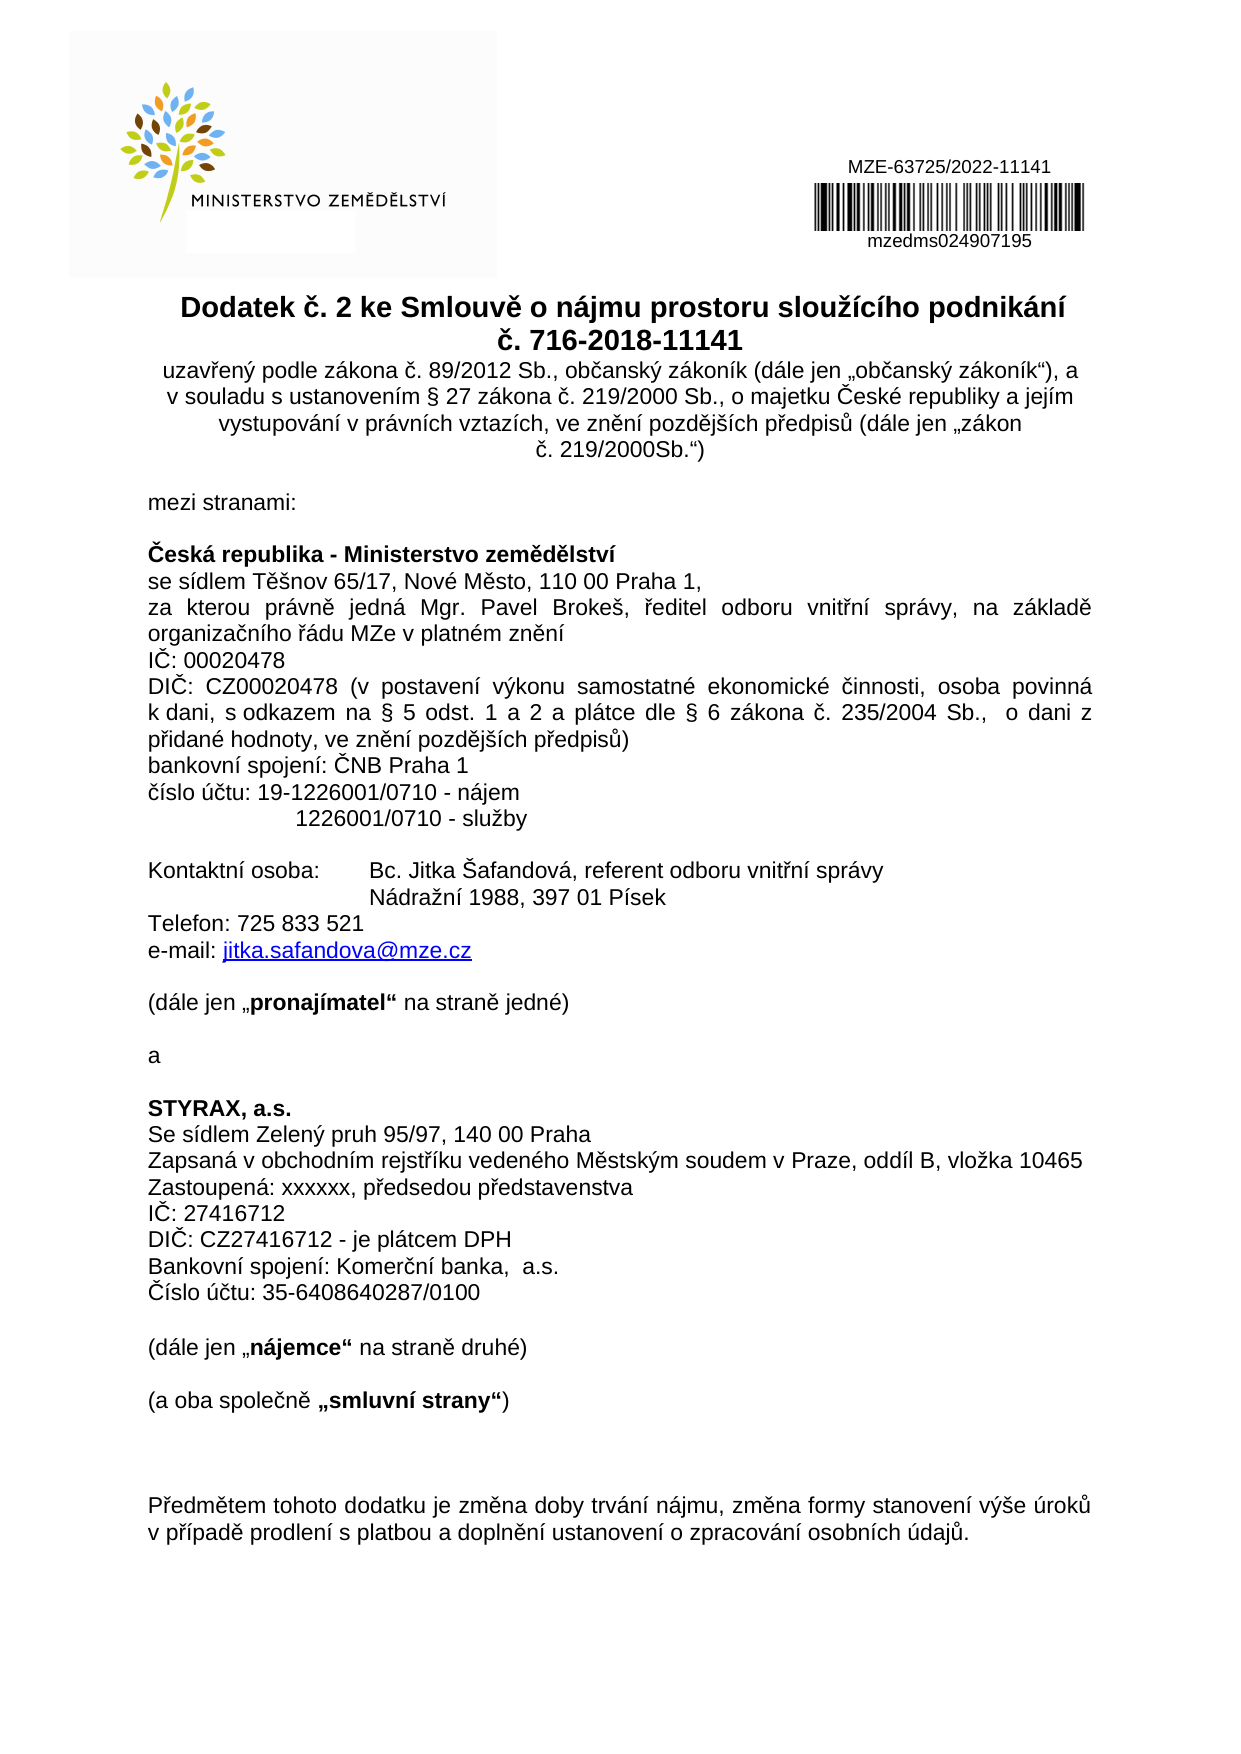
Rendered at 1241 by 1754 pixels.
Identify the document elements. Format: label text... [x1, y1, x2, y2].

text mezi stranami: [148, 488, 1092, 515]
text Telefon: 725 833 521 [148, 910, 1092, 937]
text DIČ: CZ27416712 - je plátcem DPH [148, 1226, 1092, 1253]
text Bankovní spojení: Komerční banka, a.s. [148, 1253, 1092, 1279]
text Se sídlem Zelený pruh 95/97, 140 00 Praha [148, 1121, 1092, 1147]
text Nádražní 1988, 397 01 Písek [295, 884, 1092, 910]
text číslo účtu: 19-1226001/0710 - nájem [148, 778, 1092, 805]
text (a oba společně „smluvní strany“) [148, 1387, 1092, 1413]
text e-mail: jitka.safandova@mze.cz [148, 937, 1092, 963]
text (dále jen „nájemce“ na straně druhé) [148, 1334, 1092, 1361]
text Číslo účtu: 35-6408640287/0100 [148, 1279, 1092, 1306]
text Česká republika - Ministerstvo zemědělství [148, 541, 1092, 568]
text se sídlem Těšnov 65/17, Nové Město, 110 00 Praha 1, [148, 568, 1092, 594]
picture [807, 183, 1092, 231]
text IČ: 00020478 [148, 647, 1092, 673]
text 1226001/0710 - služby [221, 805, 1092, 831]
text (dále jen „pronajímatel“ na straně jedné) [148, 989, 1092, 1016]
subtitle Dodatek č. 2 ke Smlouvě o nájmu prostoru sloužícího podnikání č. 716-2018-11141 [148, 290, 1092, 357]
text Zapsaná v obchodním rejstříku vedeného Městským soudem v Praze, oddíl B, vložka 10465 [148, 1147, 1092, 1174]
text IČ: 27416712 [148, 1200, 1092, 1226]
picture [69, 31, 497, 278]
text DIČ: CZ00020478 (v postavení výkonu samostatné ekonomické činnosti, osoba povinná k dani, s odkazem na § 5 odst. 1 a 2 a plátce dle § 6 zákona č. 235/2004 Sb., o dani z přidané hodnoty, ve znění pozdějších předpisů) [148, 673, 1092, 752]
text a [148, 1042, 1092, 1068]
text za kterou právně jedná Mgr. Pavel Brokeš, ředitel odboru vnitřní správy, na základě organizačního řádu MZe v platném znění [148, 594, 1092, 647]
text bankovní spojení: ČNB Praha 1 [148, 752, 1092, 778]
text Předmětem tohoto dodatku je změna doby trvání nájmu, změna formy stanovení výše úroků v případě prodlení s platbou a doplnění ustanovení o zpracování osobních údajů. [148, 1492, 1092, 1545]
text Zastoupená: xxxxxx, předsedou představenstva [148, 1174, 1092, 1200]
text STYRAX, a.s. [148, 1095, 1092, 1121]
text uzavřený podle zákona č. 89/2012 Sb., občanský zákoník (dále jen „občanský zákoník“), a v souladu s ustanovením § 27 zákona č. 219/2000 Sb., o majetku České republiky a jejím vystupování v právních vztazích, ve znění pozdějších předpisů (dále jen „zákon č. 219/2000Sb.“) [148, 357, 1092, 462]
text Kontaktní osoba: Bc. Jitka Šafandová, referent odboru vnitřní správy [148, 857, 1092, 884]
